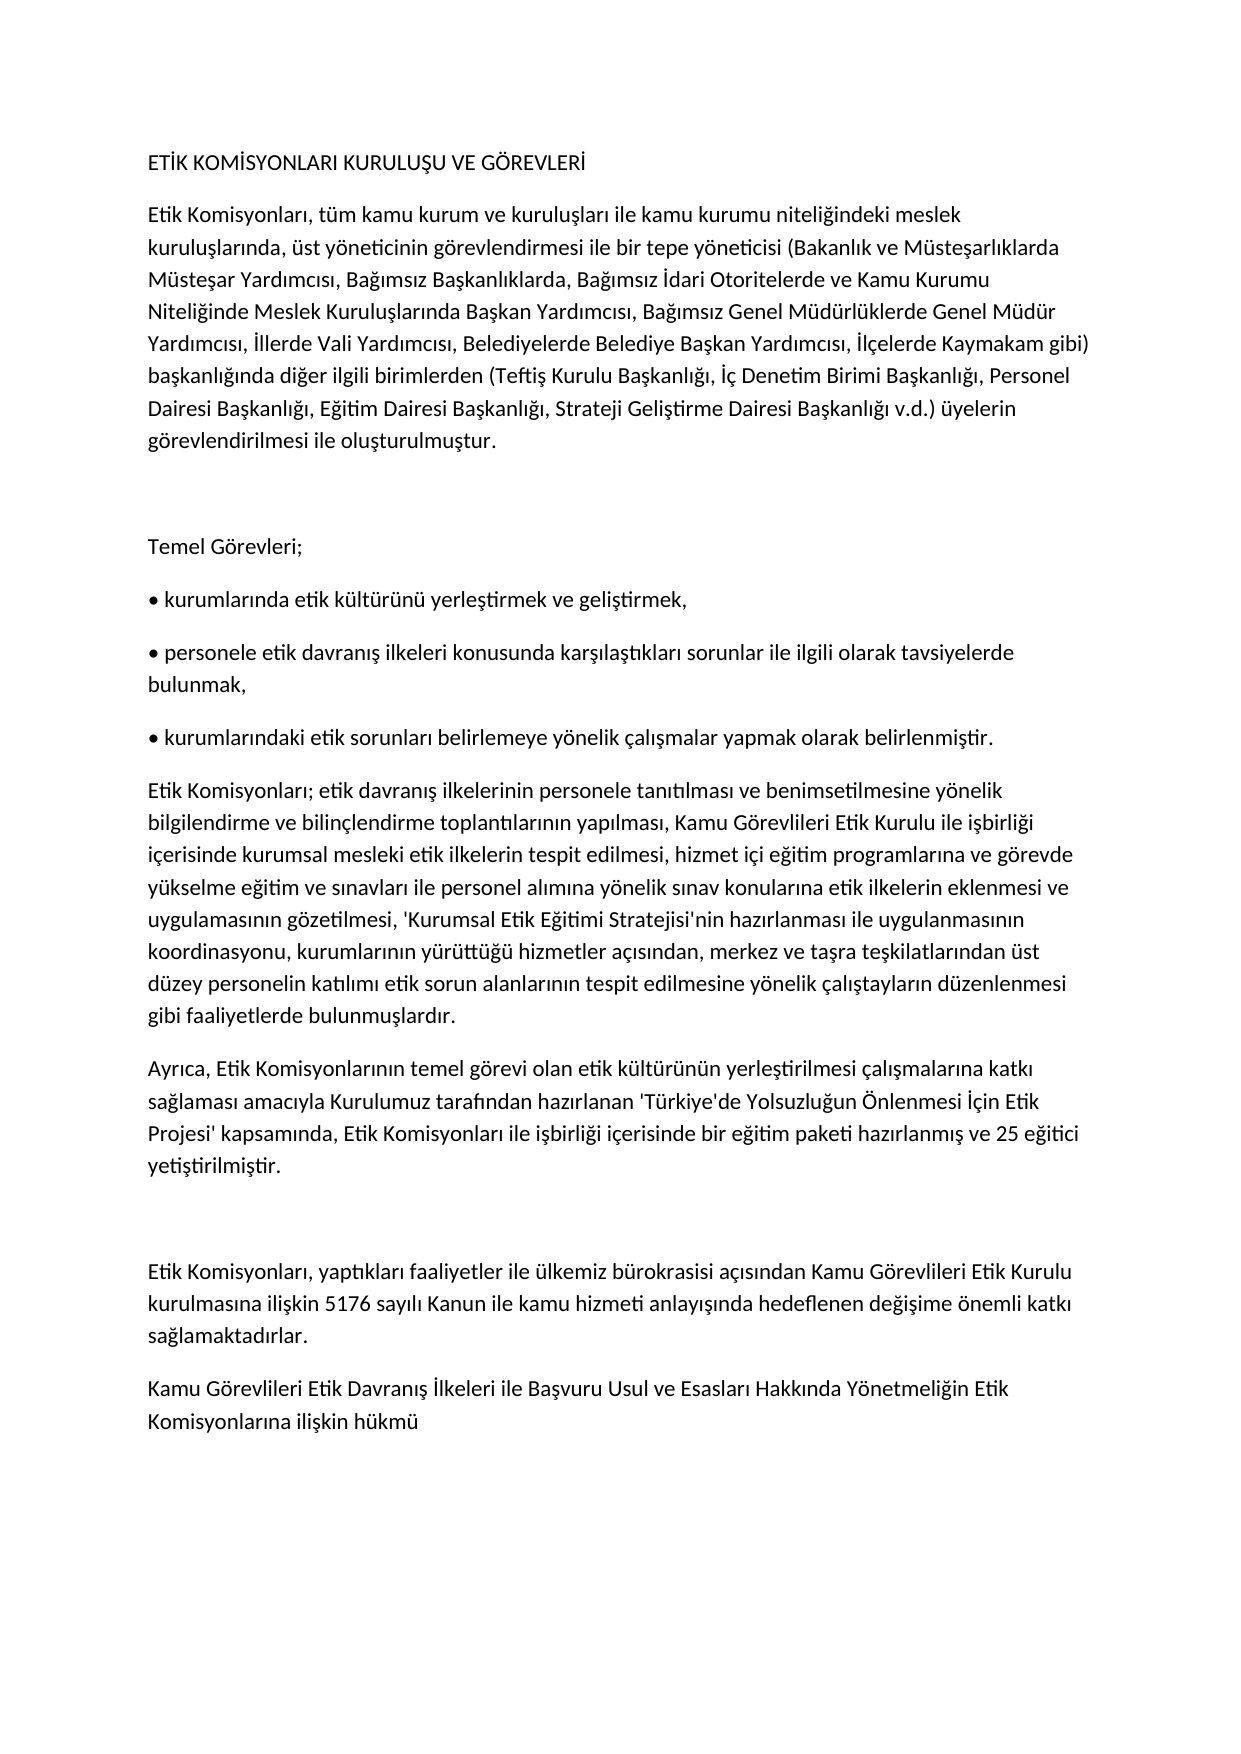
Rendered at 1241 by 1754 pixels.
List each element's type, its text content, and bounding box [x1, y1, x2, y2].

text Etik Komisyonları; etik davranış ilkelerinin personele tanıtılması ve benimsetilmesine yönelik bilgilendirme ve bilinçlendirme toplantılarının yapılması, Kamu Görevlileri Etik Kurulu ile işbirliği içerisinde kurumsal mesleki etik ilkelerin tespit edilmesi, hizmet içi eğitim programlarına ve görevde yükselme eğitim ve sınavları ile personel alımına yönelik sınav konularına etik ilkelerin eklenmesi ve uygulamasının gözetilmesi, 'Kurumsal Etik Eğitimi Stratejisi'nin hazırlanması ile uygulanmasının koordinasyonu, kurumlarının yürüttüğü hizmetler açısından, merkez ve taşra teşkilatlarından üst düzey personelin katılımı etik sorun alanlarının tespit edilmesine yönelik çalıştayların düzenlenmesi gibi faaliyetlerde bulunmuşlardır. [148, 776, 1093, 1029]
text Etik Komisyonları, yaptıkları faaliyetler ile ülkemiz bürokrasisi açısından Kamu Görevlileri Etik Kurulu kurulmasına ilişkin 5176 sayılı Kanun ile kamu hizmeti anlayışında hedeflenen değişime önemli katkı sağlamaktadırlar. [148, 1257, 1093, 1349]
text Ayrıca, Etik Komisyonlarının temel görevi olan etik kültürünün yerleştirilmesi çalışmalarına katkı sağlaması amacıyla Kurulumuz tarafından hazırlanan 'Türkiye'de Yolsuzluğun Önlenmesi İçin Etik Projesi' kapsamında, Etik Komisyonları ile işbirliği içerisinde bir eğitim paketi hazırlanmış ve 25 eğitici yetiştirilmiştir. [148, 1054, 1093, 1179]
text Kamu Görevlileri Etik Davranış İlkeleri ile Başvuru Usul ve Esasları Hakkında Yönetmeliğin Etik Komisyonlarına ilişkin hükmü [148, 1374, 1093, 1435]
text ETİK KOMİSYONLARI KURULUŞU VE GÖREVLERİ [148, 148, 1093, 176]
text Temel Görevleri; [148, 532, 1093, 560]
text • kurumlarında etik kültürünü yerleştirmek ve geliştirmek, [148, 585, 1093, 613]
text Etik Komisyonları, tüm kamu kurum ve kuruluşları ile kamu kurumu niteliğindeki meslek kuruluşlarında, üst yöneticinin görevlendirmesi ile bir tepe yöneticisi (Bakanlık ve Müsteşarlıklarda Müsteşar Yardımcısı, Bağımsız Başkanlıklarda, Bağımsız İdari Otoritelerde ve Kamu Kurumu Niteliğinde Meslek Kuruluşlarında Başkan Yardımcısı, Bağımsız Genel Müdürlüklerde Genel Müdür Yardımcısı, İllerde Vali Yardımcısı, Belediyelerde Belediye Başkan Yardımcısı, İlçelerde Kaymakam gibi) başkanlığında diğer ilgili birimlerden (Teftiş Kurulu Başkanlığı, İç Denetim Birimi Başkanlığı, Personel Dairesi Başkanlığı, Eğitim Dairesi Başkanlığı, Strateji Geliştirme Dairesi Başkanlığı v.d.) üyelerin görevlendirilmesi ile oluşturulmuştur. [148, 201, 1093, 454]
text • personele etik davranış ilkeleri konusunda karşılaştıkları sorunlar ile ilgili olarak tavsiyelerde bulunmak, [148, 638, 1093, 698]
text • kurumlarındaki etik sorunları belirlemeye yönelik çalışmalar yapmak olarak belirlenmiştir. [148, 723, 1093, 751]
